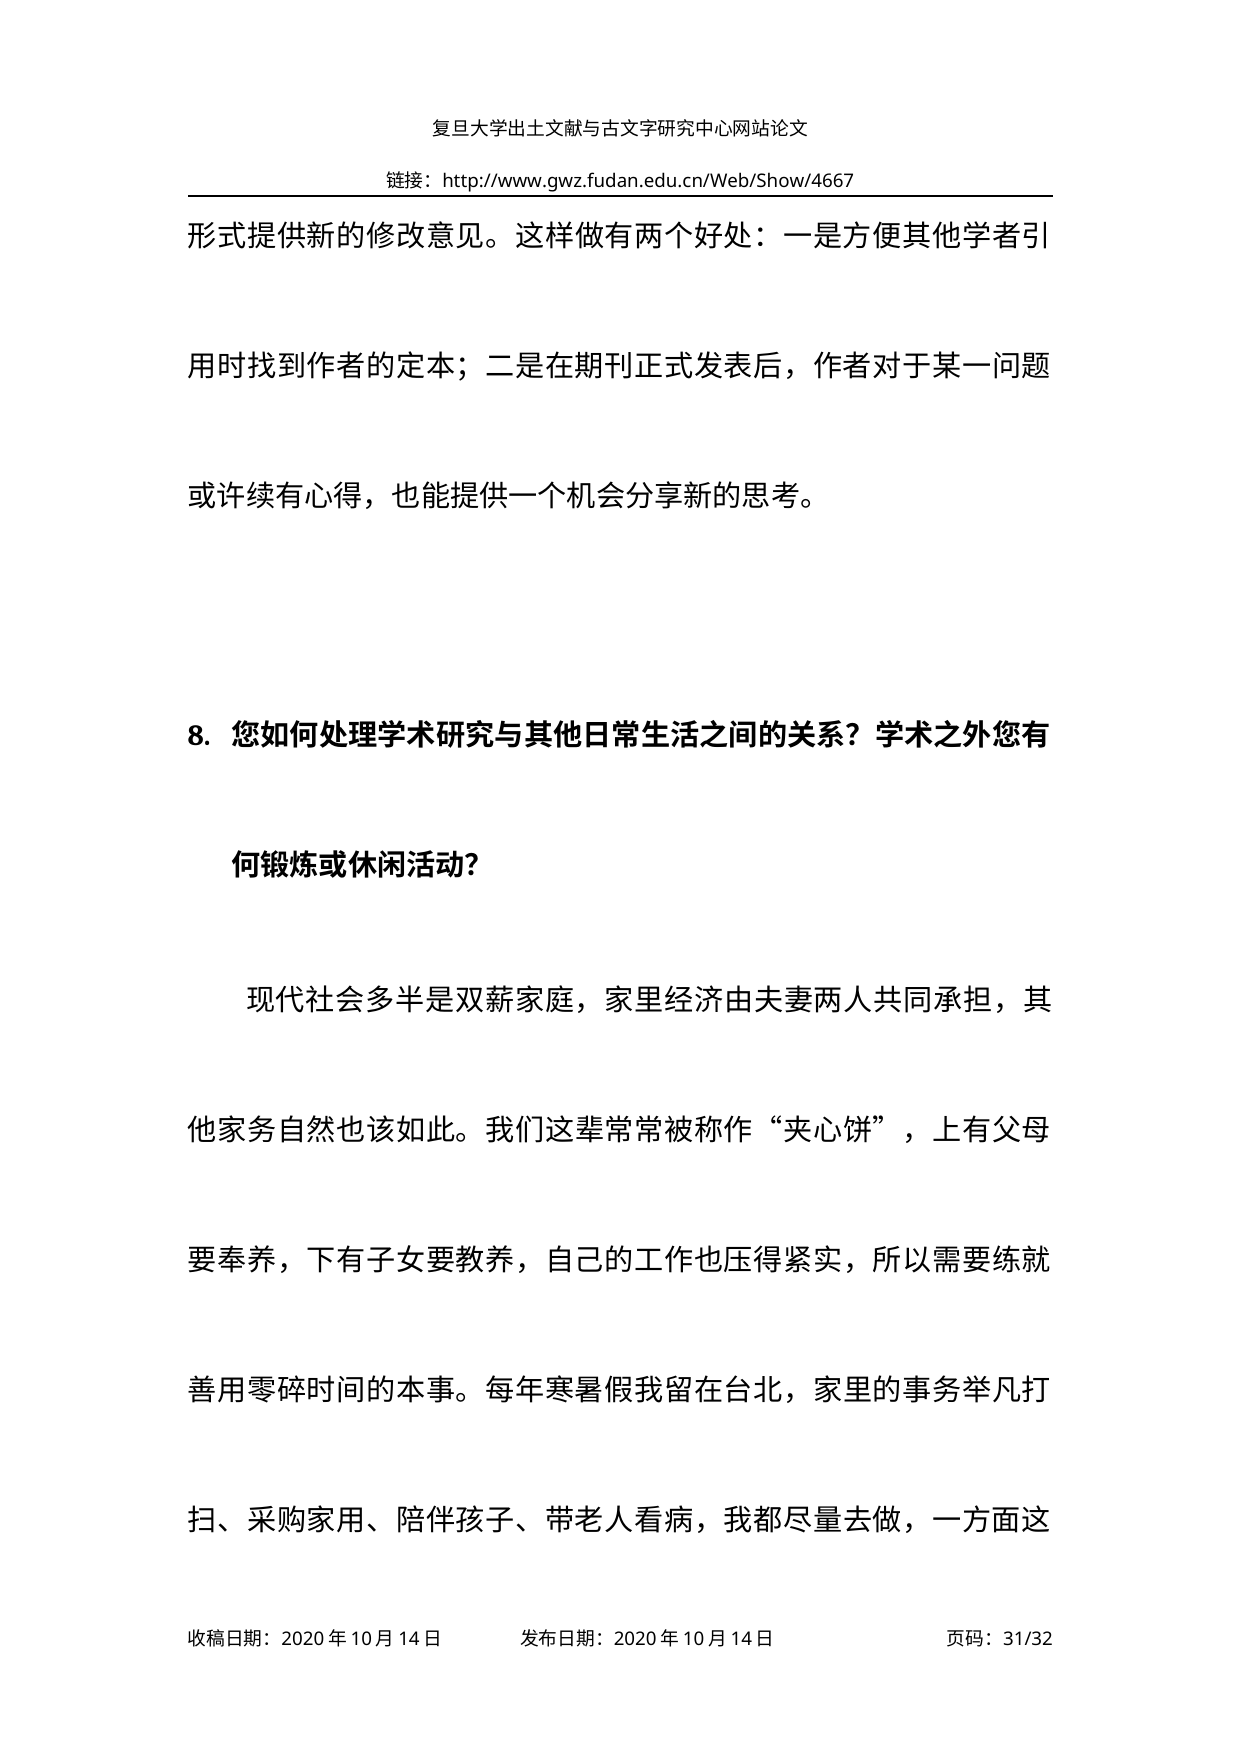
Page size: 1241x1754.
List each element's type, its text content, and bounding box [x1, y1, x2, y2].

subtitle 您如何处理学术研究与其他日常生活之间的关系？学术之外您有何锻炼或休闲活动？ [187, 701, 1053, 896]
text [187, 202, 1053, 527]
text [187, 965, 1053, 1550]
